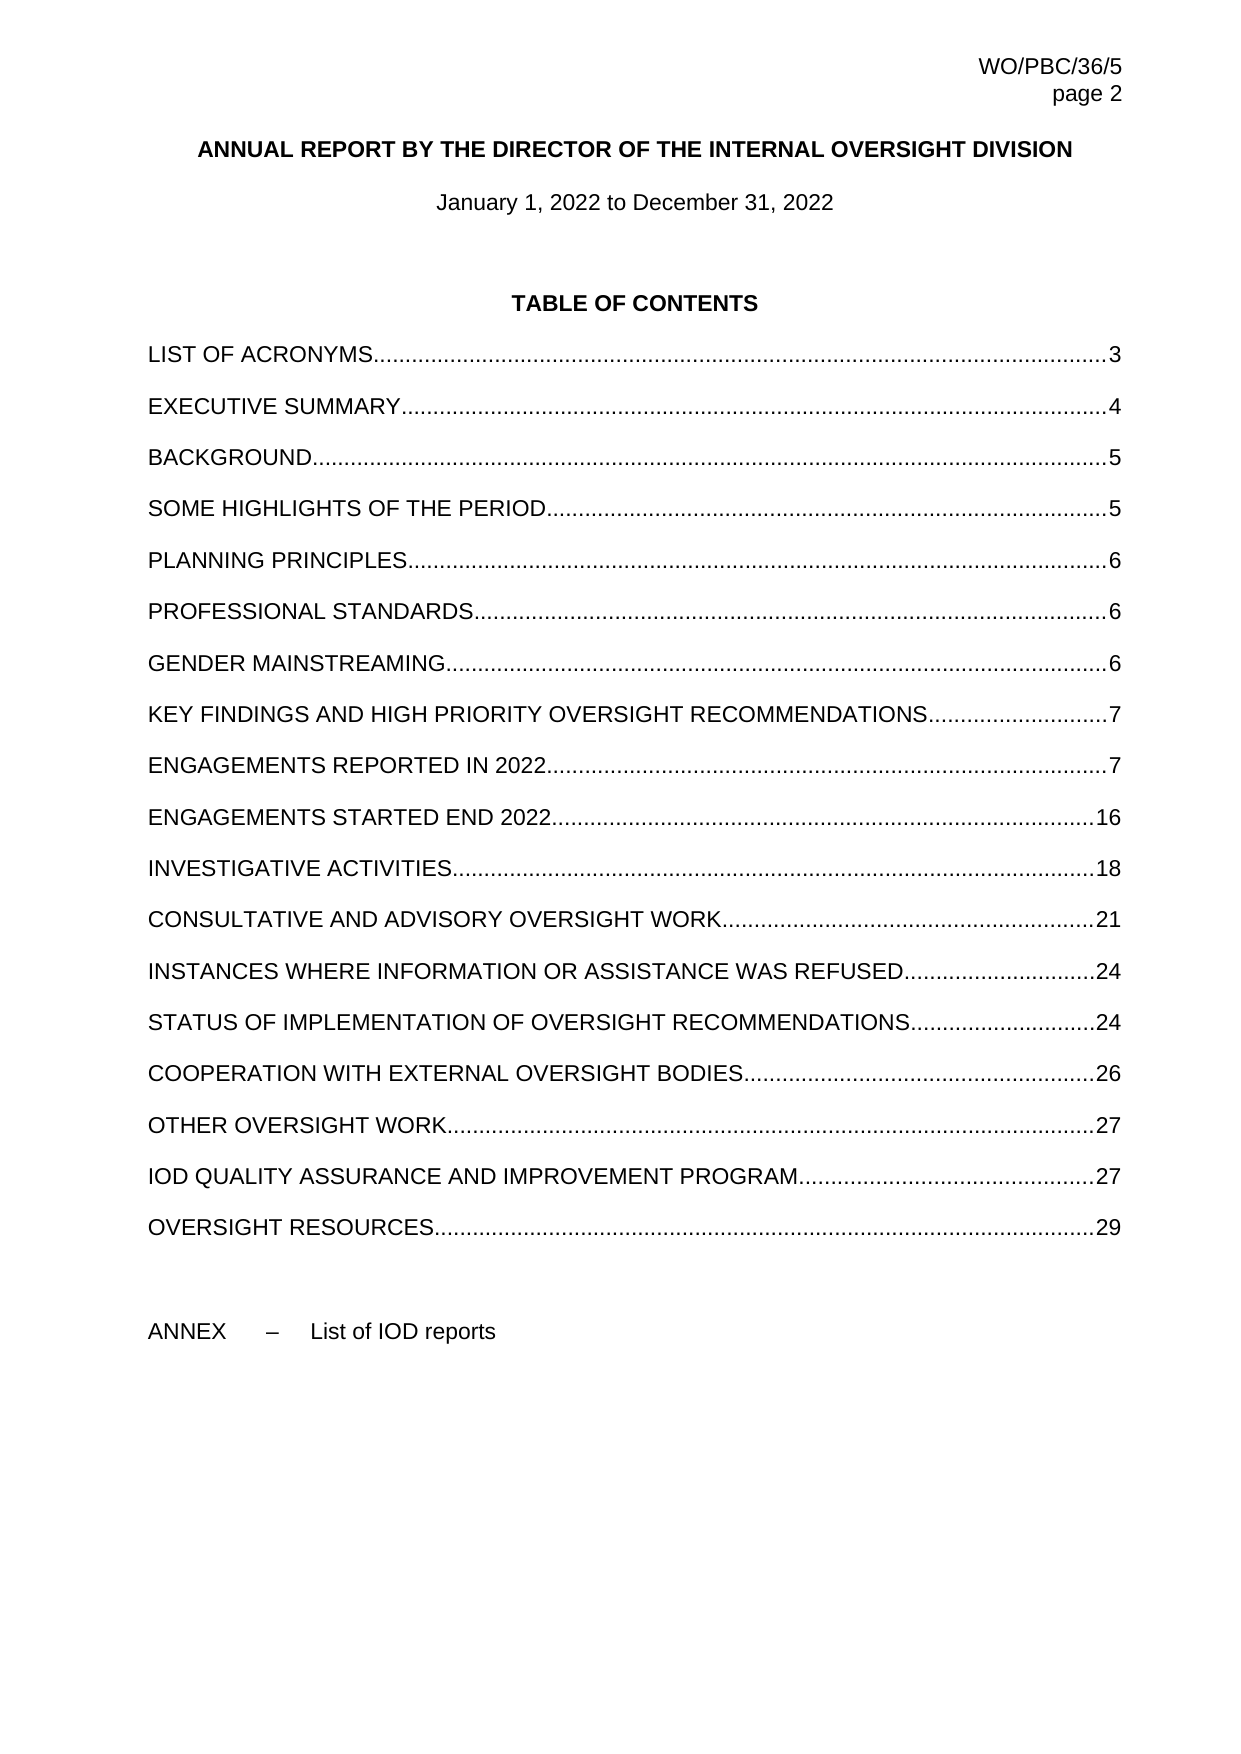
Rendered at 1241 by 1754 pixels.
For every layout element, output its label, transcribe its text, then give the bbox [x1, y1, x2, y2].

text January 1, 2022 to December 31, 2022 [148, 189, 1122, 215]
text STATUS OF IMPLEMENTATION OF OVERSIGHT RECOMMENDATIONS 24 [148, 1009, 1122, 1035]
text PLANNING PRINCIPLES 6 [148, 547, 1122, 573]
text CONSULTATIVE AND ADVISORY OVERSIGHT WORK 21 [148, 906, 1122, 933]
text ANNEX – List of IOD reports [148, 1318, 1122, 1344]
text KEY FINDINGS AND HIGH PRIORITY OVERSIGHT RECOMMENDATIONS 7 [148, 701, 1122, 727]
text OTHER OVERSIGHT WORK 27 [148, 1112, 1122, 1138]
text TABLE OF CONTENTS [148, 290, 1122, 316]
text GENDER MAINSTREAMING 6 [148, 649, 1122, 676]
text INVESTIGATIVE ACTIVITIES 18 [148, 855, 1122, 881]
text LIST OF ACRONYMS 3 [148, 341, 1122, 368]
text OVERSIGHT RESOURCES 29 [148, 1214, 1122, 1241]
text BACKGROUND 5 [148, 444, 1122, 470]
text ENGAGEMENTS REPORTED IN 2022 7 [148, 752, 1122, 778]
text ENGAGEMENTS STARTED END 2022 16 [148, 803, 1122, 830]
text INSTANCES WHERE INFORMATION OR ASSISTANCE WAS REFUSED 24 [148, 958, 1122, 984]
text COOPERATION WITH EXTERNAL OVERSIGHT BODIES 26 [148, 1060, 1122, 1087]
text PROFESSIONAL STANDARDS 6 [148, 598, 1122, 624]
text ANNUAL REPORT BY THE DIRECTOR OF THE INTERNAL OVERSIGHT DIVISION [148, 136, 1122, 162]
text SOME HIGHLIGHTS OF THE PERIOD 5 [148, 495, 1122, 522]
text EXECUTIVE SUMMARY 4 [148, 393, 1122, 419]
text IOD QUALITY ASSURANCE AND IMPROVEMENT PROGRAM 27 [148, 1163, 1122, 1189]
